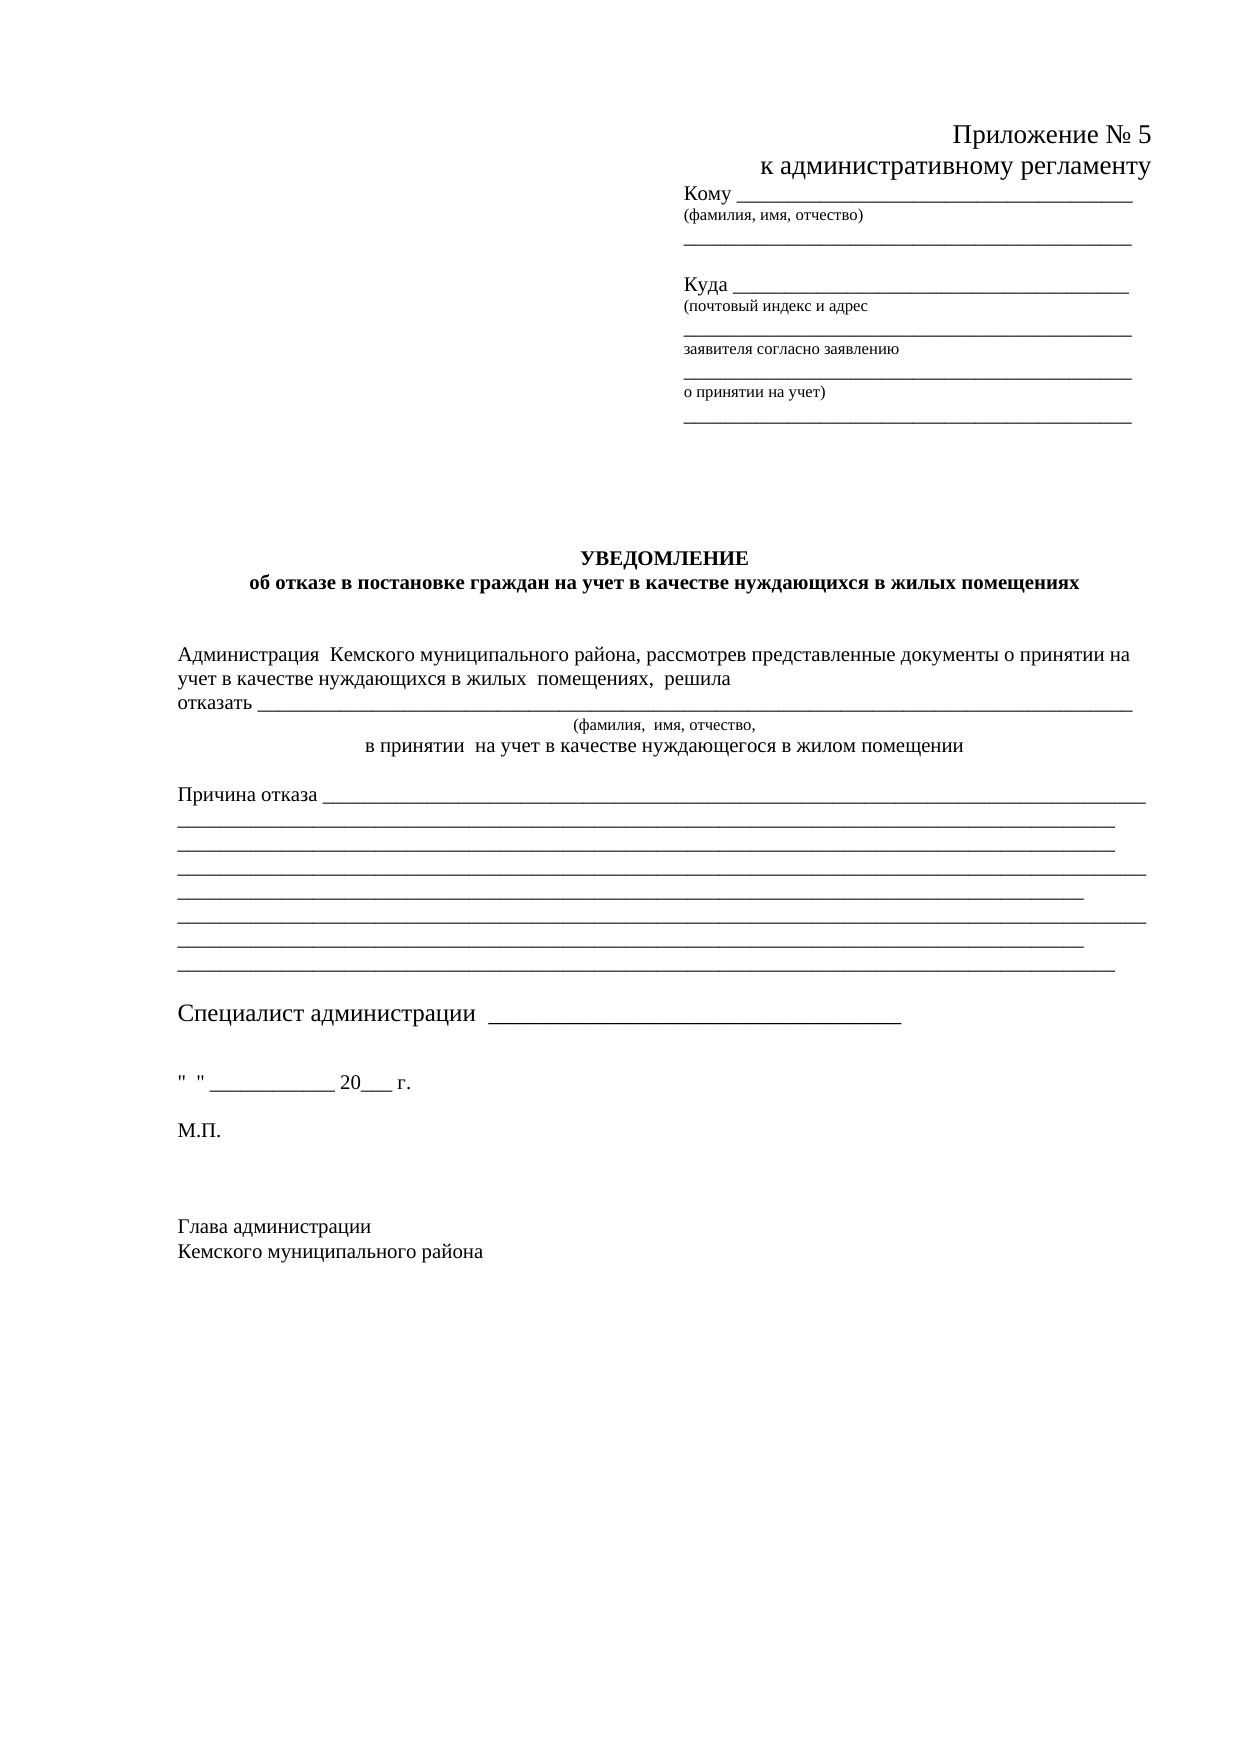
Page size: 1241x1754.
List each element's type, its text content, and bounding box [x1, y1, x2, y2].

text об отказе в постановке граждан на учет в качестве нуждающихся в жилых помещениях [177, 570, 1152, 594]
text в принятии на учет в качестве нуждающегося в жилом помещении [177, 733, 1152, 757]
text о принятии на учет) [683, 382, 1152, 401]
text __________________________________________________________________________________________ [177, 830, 1152, 854]
text ____________________________________________________________________________________________________________________________________________________________________________________ [177, 854, 1152, 902]
text к административному регламенту [177, 149, 1152, 180]
text __________________________________________________________________________________________ [177, 806, 1152, 830]
text УВЕДОМЛЕНИЕ [177, 546, 1152, 570]
text " " ____________ 20___ г. [177, 1070, 1152, 1094]
text Приложение № 5 [177, 118, 1152, 149]
text Куда ______________________________________ [683, 272, 1152, 296]
text заявителя согласно заявлению [683, 339, 1152, 358]
text ___________________________________________ [683, 358, 1152, 382]
text Кому ______________________________________ [683, 180, 1152, 204]
text Причина отказа _______________________________________________________________________________ [177, 782, 1152, 806]
text ___________________________________________ [683, 224, 1152, 248]
text отказать ____________________________________________________________________________________ [177, 690, 1152, 714]
text (почтовый индекс и адрес [683, 296, 1152, 315]
text Глава администрации [177, 1214, 1152, 1238]
text (фамилия, имя, отчество, [177, 714, 1152, 733]
text (фамилия, имя, отчество) [683, 204, 1152, 224]
text ___________________________________________ [683, 315, 1152, 339]
text Специалист администрации _________________________________ [177, 998, 1152, 1027]
text ____________________________________________________________________________________________________________________________________________________________________________________ [177, 902, 1152, 950]
text Кемского муниципального района [177, 1238, 1152, 1263]
text ___________________________________________ [683, 401, 1152, 426]
text Администрация Кемского муниципального района, рассмотрев представленные документы о принятии на учет в качестве нуждающихся в жилых помещениях, решила [177, 642, 1152, 690]
text __________________________________________________________________________________________ [177, 950, 1152, 974]
text М.П. [177, 1118, 1152, 1142]
